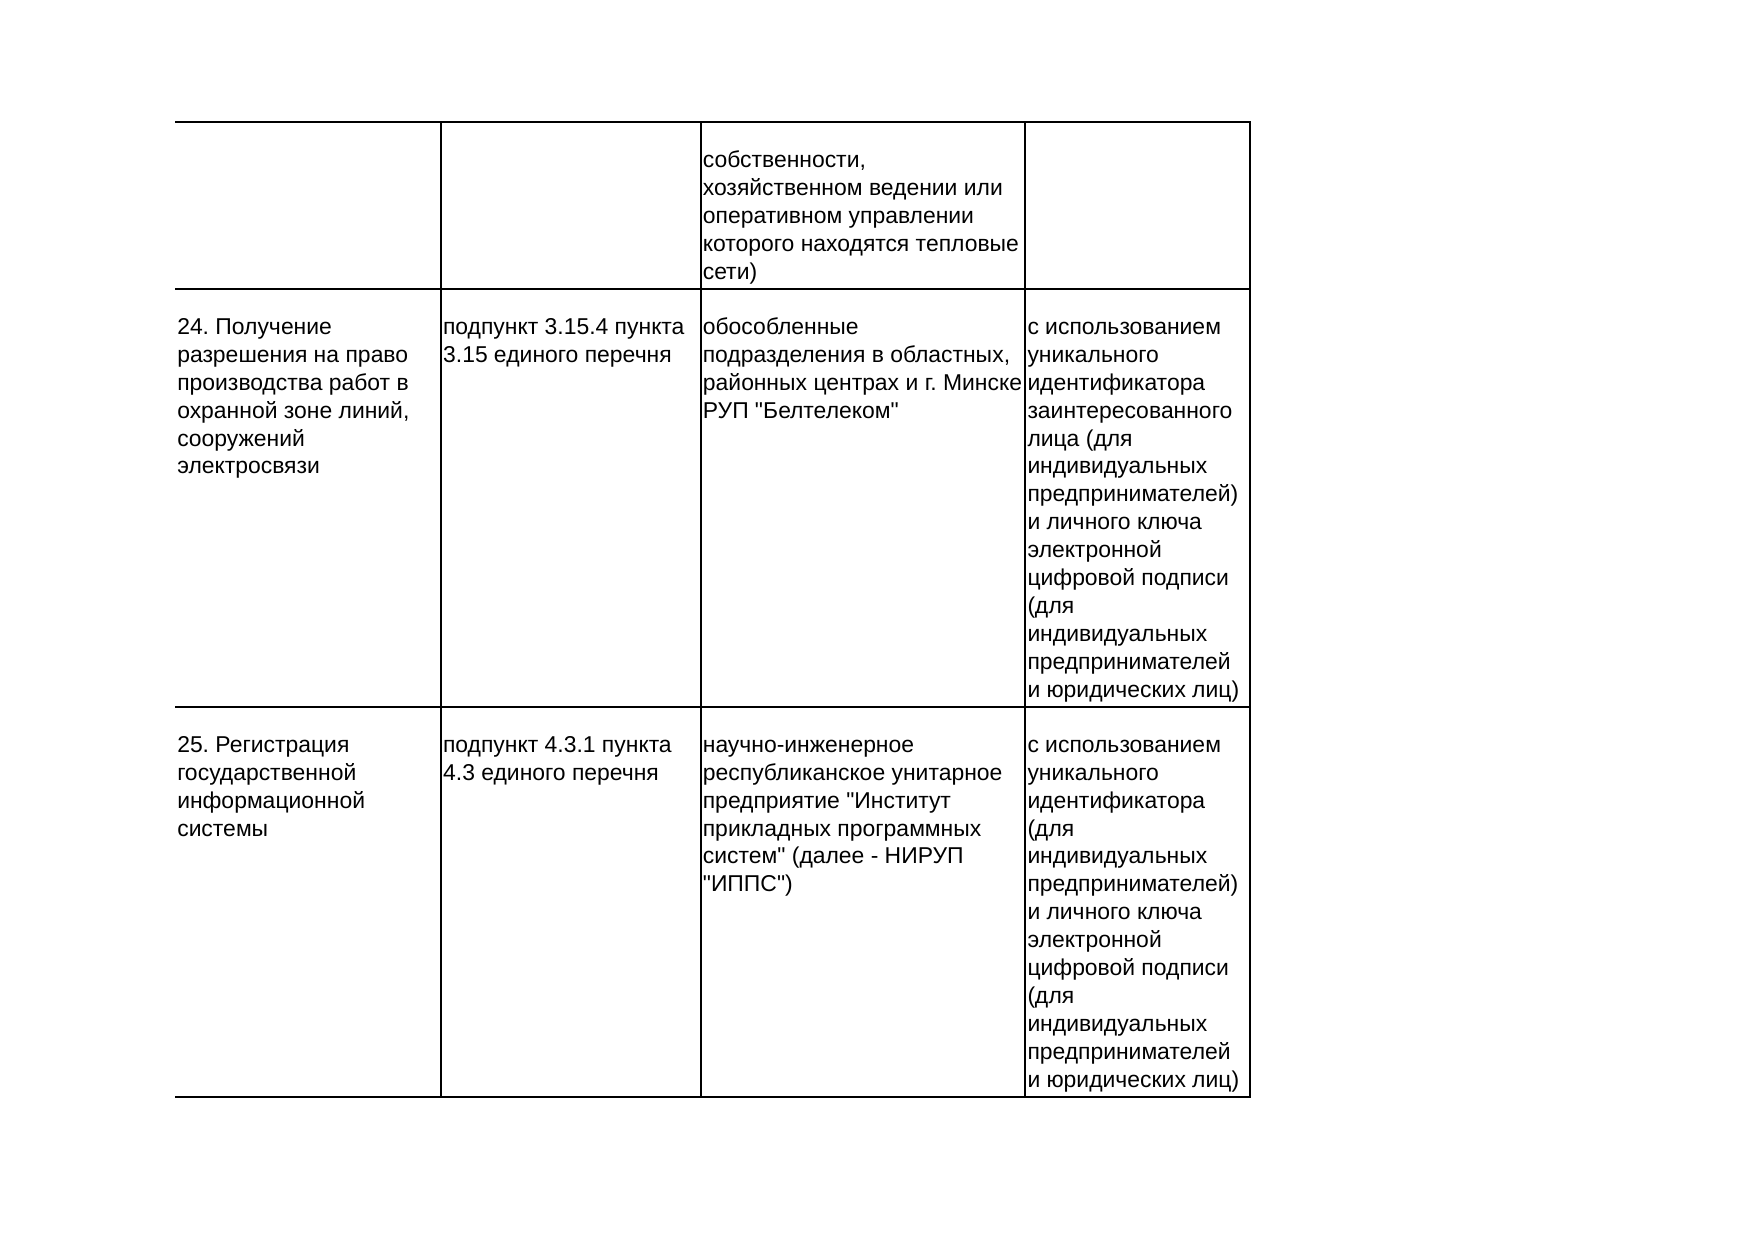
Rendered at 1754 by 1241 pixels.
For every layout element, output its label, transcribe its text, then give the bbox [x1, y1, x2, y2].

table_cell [1026, 123, 1249, 288]
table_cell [175, 123, 440, 288]
table_cell подпункт 4.3.1 пункта 4.3 единого перечня [442, 708, 700, 1096]
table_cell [702, 123, 1024, 288]
table_cell 24. Получение разрешения на право производства работ в охранной зоне линий, сооружений электросвязи [175, 290, 440, 706]
table_cell обособленные подразделения в областных, районных центрах и г. Минске РУП "Белтелеком" [702, 290, 1024, 706]
table_cell подпункт 3.15.4 пункта 3.15 единого перечня [442, 290, 700, 706]
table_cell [442, 123, 700, 288]
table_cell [1026, 708, 1249, 1096]
table_cell 25. Регистрация государственной информационной системы [175, 708, 440, 1096]
table_cell научно-инженерное республиканское унитарное предприятие "Институт прикладных программных систем" (далее - НИРУП "ИППС") [702, 708, 1024, 1096]
table_cell с использованием уникального идентификатора заинтересованного лица (для индивидуальных предпринимателей) и личного ключа электронной цифровой подписи (для индивидуальных предпринимателей и юридических лиц) [1026, 290, 1249, 706]
